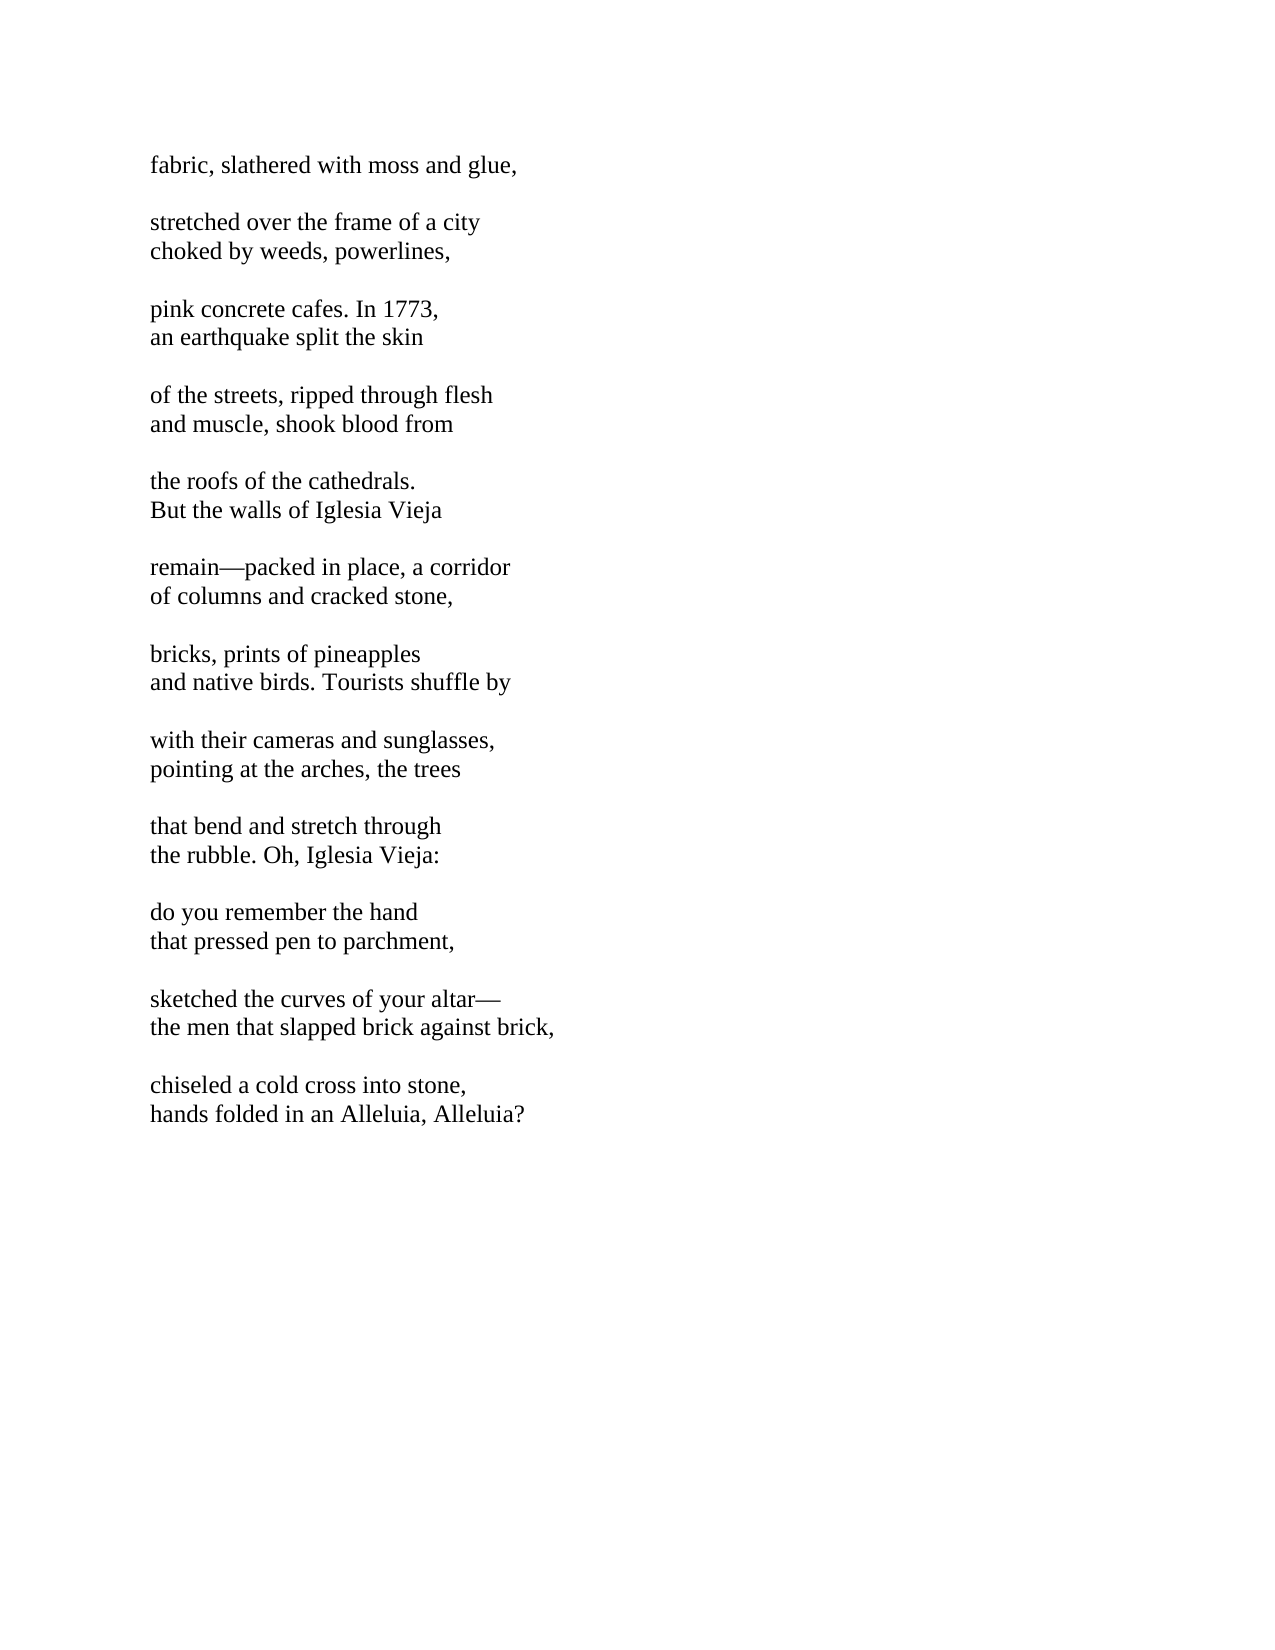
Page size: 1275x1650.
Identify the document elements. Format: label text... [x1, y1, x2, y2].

text chiseled a cold cross into stone, [150, 1070, 1125, 1099]
text remain—packed in place, a corridor [150, 552, 1125, 581]
text that bend and stretch through [150, 811, 1125, 840]
text and muscle, shook blood from [150, 409, 1125, 437]
text sketched the curves of your altar— [150, 984, 1125, 1012]
text the roofs of the cathedrals. [150, 466, 1125, 495]
text choked by weeds, powerlines, [150, 236, 1125, 265]
text the men that slapped brick against brick, [150, 1012, 1125, 1041]
text and native birds. Tourists shuffle by [150, 667, 1125, 696]
text hands folded in an Alleluia, Alleluia? [150, 1099, 1125, 1127]
text stretched over the frame of a city [150, 207, 1125, 236]
text of columns and cracked stone, [150, 581, 1125, 610]
text the rubble. Oh, Iglesia Vieja: [150, 840, 1125, 869]
text of the streets, ripped through flesh [150, 380, 1125, 409]
text do you remember the hand [150, 897, 1125, 926]
text that pressed pen to parchment, [150, 926, 1125, 955]
text an earthquake split the skin [150, 322, 1125, 351]
text bricks, prints of pineapples [150, 639, 1125, 667]
text But the walls of Iglesia Vieja [150, 495, 1125, 524]
text with their cameras and sunglasses, [150, 725, 1125, 754]
text fabric, slathered with moss and glue, [150, 150, 1125, 179]
text pointing at the arches, the trees [150, 754, 1125, 782]
text pink concrete cafes. In 1773, [150, 294, 1125, 322]
